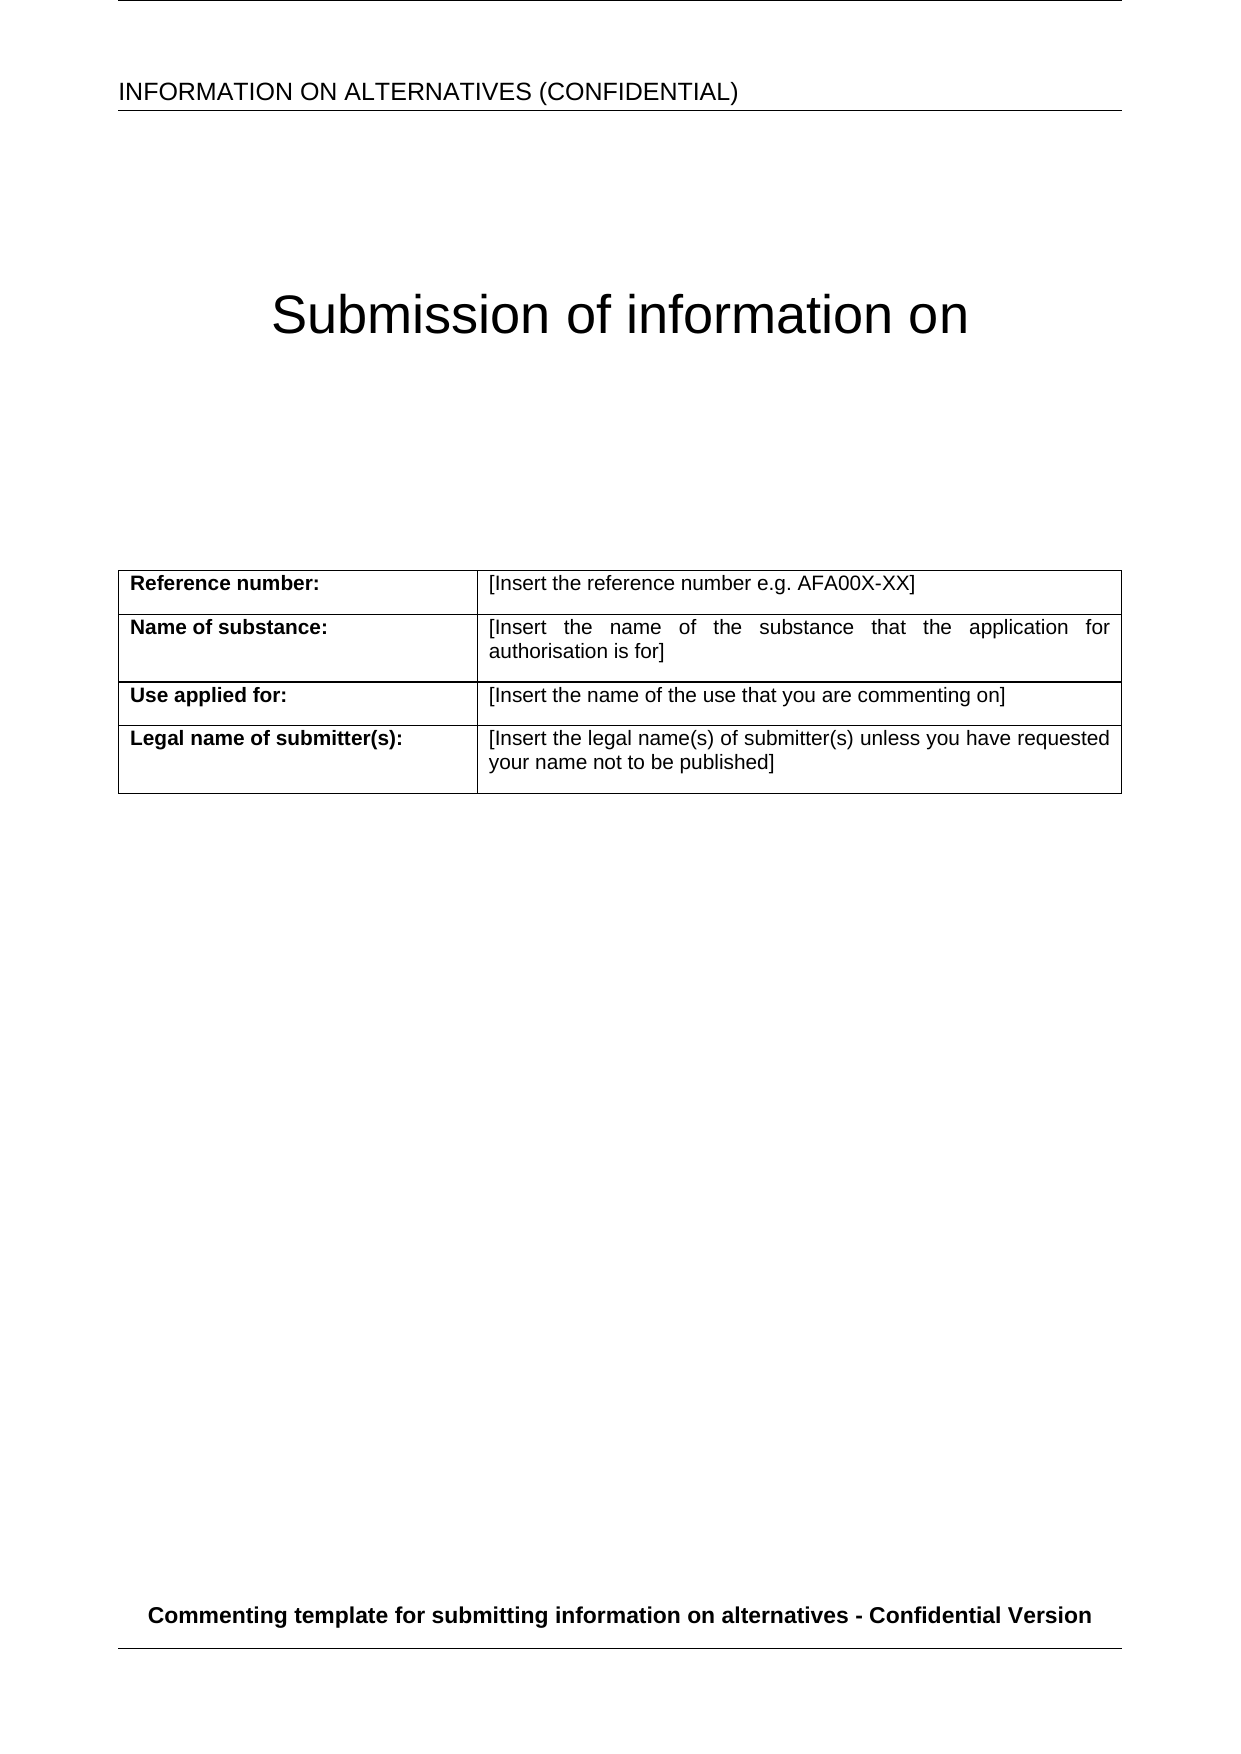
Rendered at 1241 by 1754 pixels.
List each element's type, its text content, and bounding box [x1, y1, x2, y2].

table_cell Legal name of submitter(s): [119, 726, 477, 793]
table_cell Use applied for: [119, 683, 477, 725]
subtitle Submission of information on [118, 283, 1122, 345]
table_header Reference number: [119, 571, 477, 614]
table_cell [Insert the legal name(s) of submitter(s) unless you have requested your name not to be published] [478, 726, 1121, 793]
table_cell [Insert the name of the use that you are commenting on] [478, 683, 1121, 725]
table_header [Insert the reference number e.g. AFA00X-XX] [478, 571, 1121, 614]
table_cell [Insert the name of the substance that the application for authorisation is for] [478, 615, 1121, 681]
table_cell Name of substance: [119, 615, 477, 681]
